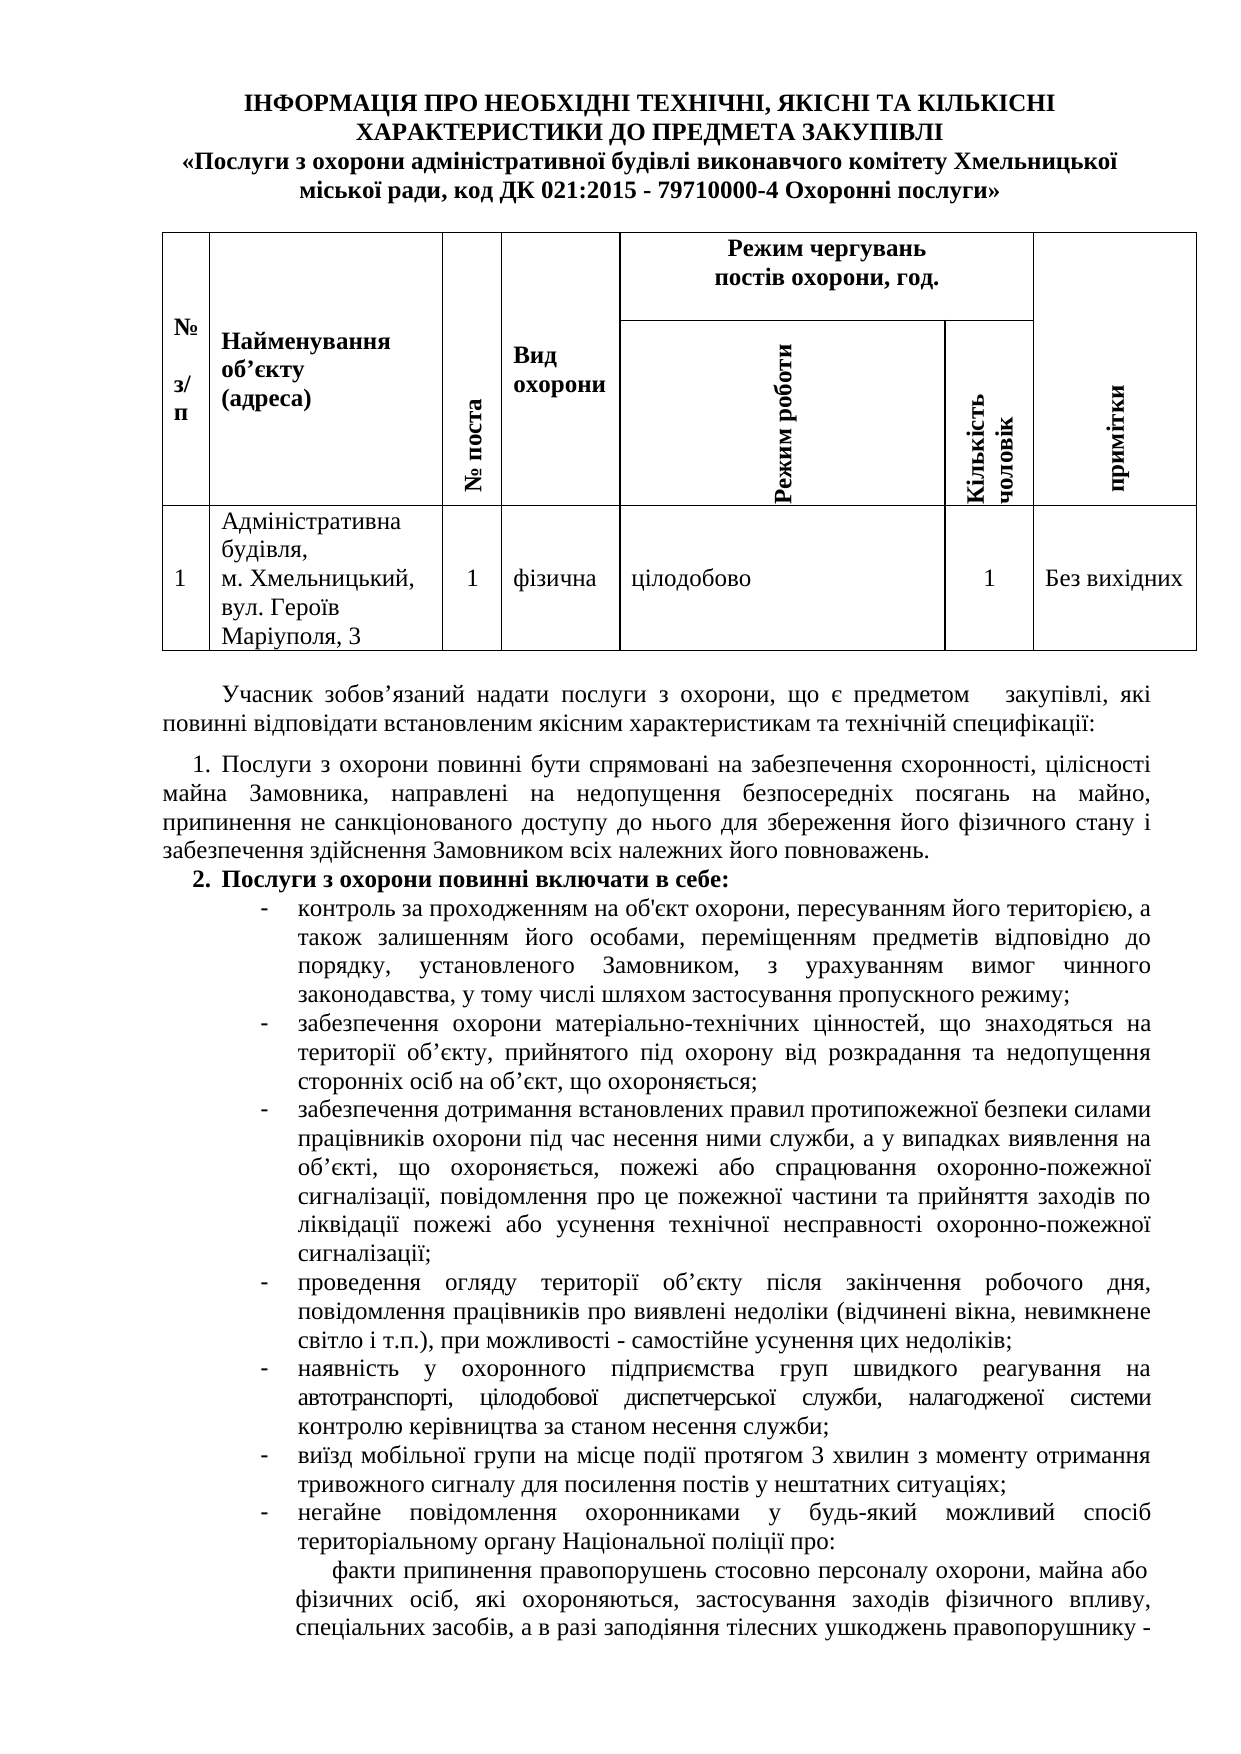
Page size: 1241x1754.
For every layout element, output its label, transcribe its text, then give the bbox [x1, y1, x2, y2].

table_header № з/п [163, 233, 209, 505]
text «Послуги з охорони адміністративної будівлі виконавчого комітету Хмельницької міської ради, код ДК 021:2015 - 79710000-4 Охоронні послуги» [148, 146, 1152, 203]
list контроль за проходженням на об'єкт охорони, пересуванням його територією, а також залишенням його особами, переміщенням предметів відповідно до порядку, установленого Замовником, з урахуванням вимог чинного законодавства, у тому числі шляхом застосування пропускного режиму; [260, 893, 1152, 1008]
table_header № поста [443, 233, 501, 505]
list Послуги з охорони повинні бути спрямовані на забезпечення схоронності, цілісності майна Замовника, направлені на недопущення безпосередніх посягань на майно, припинення не санкціонованого доступу до нього для збереження його фізичного стану і забезпечення здійснення Замовником всіх належних його повноважень. [162, 749, 1152, 864]
table_header Режим чергувань постів охорони, год. [621, 233, 1033, 319]
list проведення огляду території об’єкту після закінчення робочого дня, повідомлення працівників про виявлені недоліки (відчинені вікна, невимкнене світло і т.п.), при можливості - самостійне усунення цих недоліків; [260, 1267, 1152, 1353]
table_cell 1 [443, 506, 501, 649]
table_header Вид охорони [502, 233, 619, 505]
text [148, 1555, 1152, 1641]
table_cell Адміністративна будівля, м. Хмельницький, вул. Героїв Маріуполя, 3 [210, 506, 442, 649]
table_cell цілодобово [621, 506, 944, 649]
table_header примітки [1034, 233, 1196, 505]
table_header Найменування об’єкту (адреса) [210, 233, 442, 505]
list забезпечення охорони матеріально-технічних цінностей, що знаходяться на території об’єкту, прийнятого під охорону від розкрадання та недопущення сторонніх осіб на об’єкт, що охороняється; [260, 1008, 1152, 1094]
list негайне повідомлення охоронниками у будь-який можливий спосіб територіальному органу Національної поліції про: [260, 1497, 1152, 1555]
list Послуги з охорони повинні включати в себе: [192, 864, 1152, 893]
table_cell 1 [946, 506, 1033, 649]
text Учасник зобов’язаний надати послуги з охорони, що є предметом закупівлі, які повинні відповідати встановленим якісним характеристикам та технічній специфікації: [162, 679, 1152, 737]
table_cell Без вихідних [1034, 506, 1196, 649]
table_cell фізична [502, 506, 619, 649]
text ІНФОРМАЦІЯ ПРО НЕОБХІДНІ ТЕХНІЧНІ, ЯКІСНІ ТА КІЛЬКІСНІ ХАРАКТЕРИСТИКИ ДО ПРЕДМЕТА ЗАКУПІВЛІ [148, 88, 1152, 146]
list забезпечення дотримання встановлених правил протипожежної безпеки силами працівників охорони під час несення ними служби, а у випадках виявлення на об’єкті, що охороняється, пожежі або спрацювання охоронно-пожежної сигналізації, повідомлення про це пожежної частини та прийняття заходів по ліквідації пожежі або усунення технічної несправності охоронно-пожежної сигналізації; [260, 1094, 1152, 1267]
list наявність у охоронного підприємства груп швидкого реагування на автотранспорті, цілодобової диспетчерської служби, налагодженої системи контролю керівництва за станом несення служби; [260, 1353, 1152, 1440]
list виїзд мобільної групи на місце події протягом 3 хвилин з моменту отримання тривожного сигналу для посилення постів у нештатних ситуаціях; [260, 1440, 1152, 1497]
table_cell 1 [163, 506, 209, 649]
table_cell Кількість чоловік [946, 321, 1033, 505]
table_cell Режим роботи [621, 321, 944, 505]
